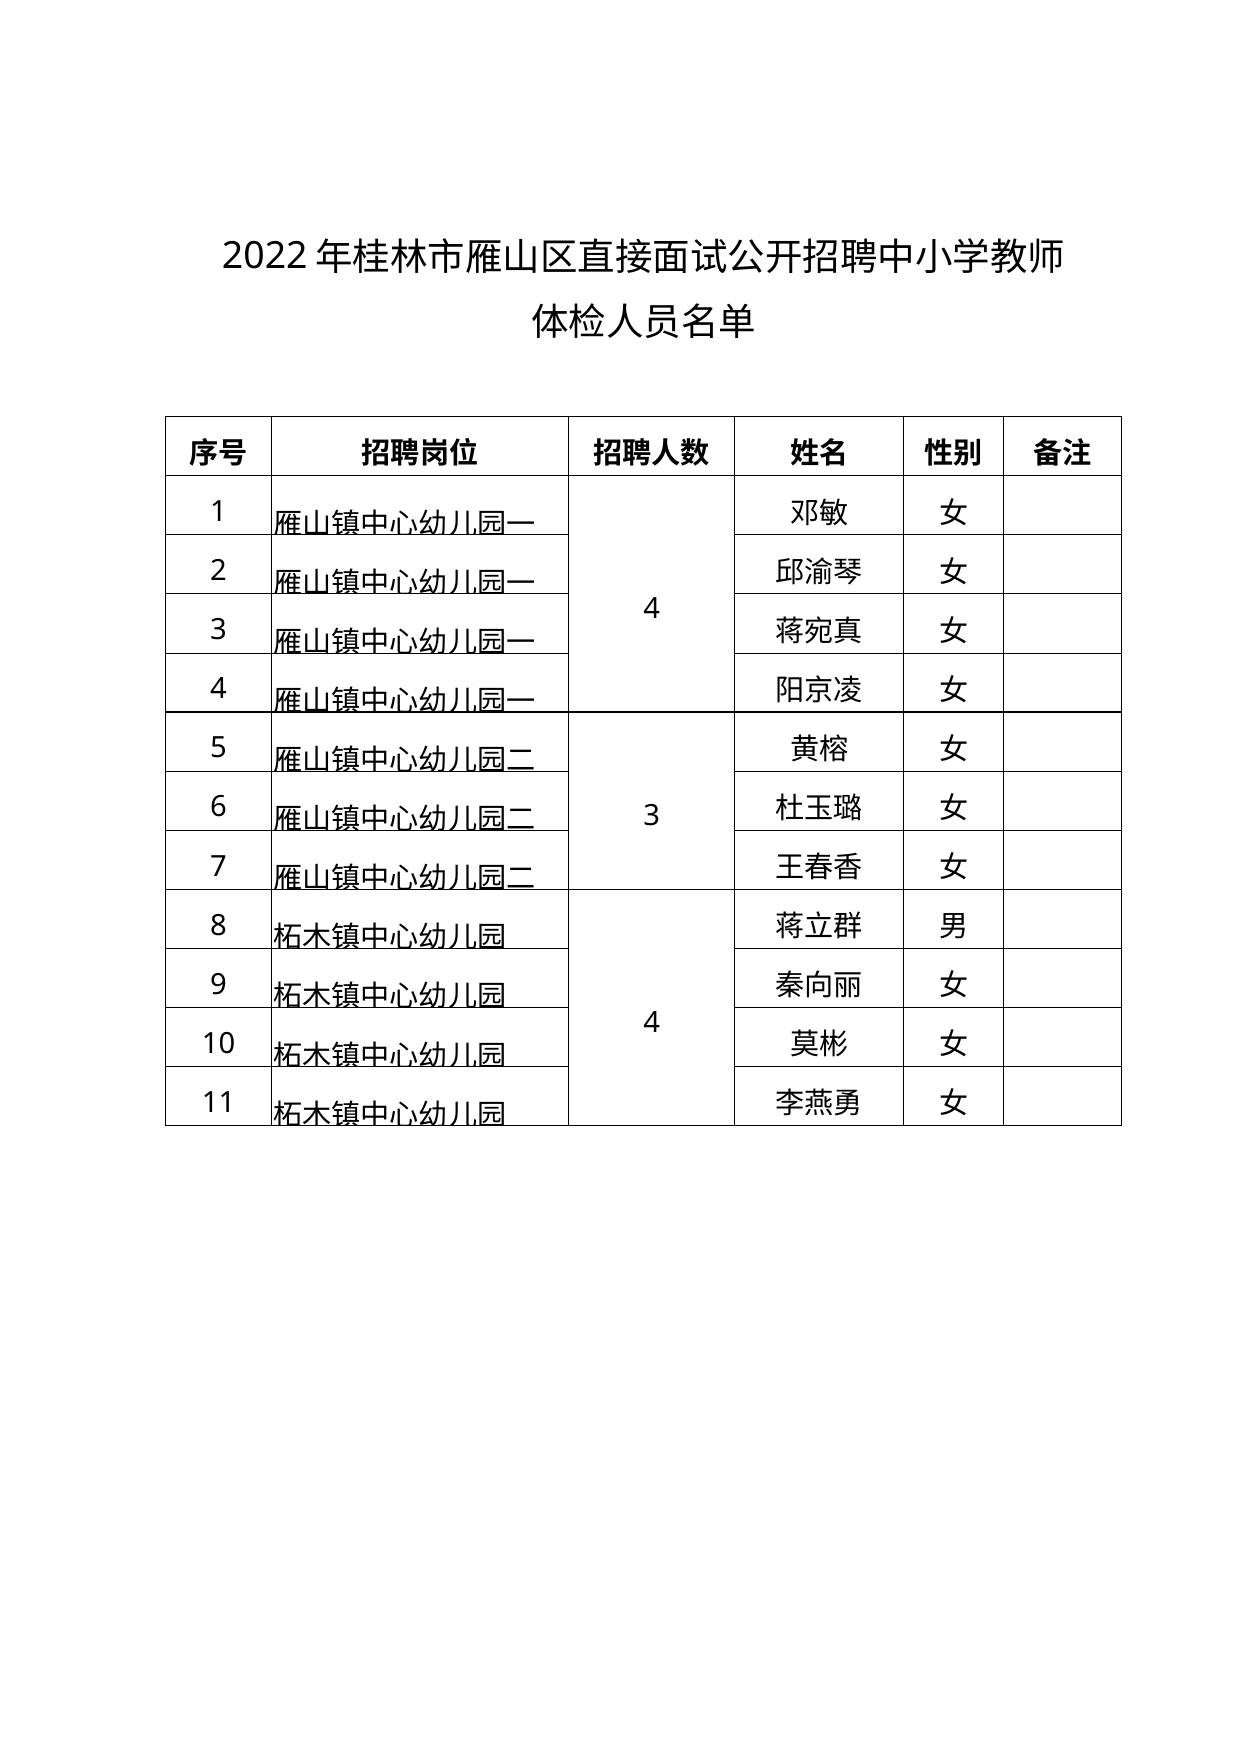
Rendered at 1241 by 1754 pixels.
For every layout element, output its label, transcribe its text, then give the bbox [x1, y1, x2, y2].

table_cell 性别 [904, 417, 1003, 475]
table_cell 4 [166, 654, 271, 711]
table_cell 1 [166, 476, 271, 534]
table_cell 莫彬 [735, 1008, 903, 1066]
table_cell 招聘人数 [569, 417, 734, 475]
table_cell [1004, 831, 1121, 889]
table_cell [1004, 476, 1121, 534]
table_cell 雁山镇中心幼儿园一 [272, 535, 568, 593]
table_cell 蒋立群 [735, 890, 903, 948]
table_cell 4 [569, 476, 734, 711]
table_cell 雁山镇中心幼儿园二 [272, 772, 568, 829]
table_cell [1004, 713, 1121, 771]
table_cell 10 [166, 1008, 271, 1066]
table_cell 女 [904, 1008, 1003, 1066]
table_cell 男 [904, 890, 1003, 948]
table_cell 3 [166, 594, 271, 652]
table_cell [1004, 1067, 1121, 1125]
table_cell [1004, 1008, 1121, 1066]
table_cell 女 [904, 1067, 1003, 1125]
table_cell 6 [166, 772, 271, 829]
table_cell 女 [904, 772, 1003, 829]
table_cell 柘木镇中心幼儿园 [272, 890, 568, 948]
table_cell [1004, 949, 1121, 1007]
table_cell 杜玉璐 [735, 772, 903, 829]
table_cell 姓名 [735, 417, 903, 475]
table_cell 雁山镇中心幼儿园一 [272, 476, 568, 534]
table_cell 女 [904, 535, 1003, 593]
table_cell 女 [904, 654, 1003, 711]
table_cell 雁山镇中心幼儿园一 [272, 594, 568, 652]
table_cell 邱渝琴 [735, 535, 903, 593]
table_cell 序号 [166, 417, 271, 475]
table_cell 11 [166, 1067, 271, 1125]
table_cell 女 [904, 594, 1003, 652]
table_cell 4 [569, 890, 734, 1125]
table_cell 女 [904, 949, 1003, 1007]
table_cell 雁山镇中心幼儿园二 [272, 831, 568, 889]
table_cell [1004, 654, 1121, 711]
table_cell [1004, 535, 1121, 593]
table_cell 阳京凌 [735, 654, 903, 711]
table_cell 蒋宛真 [735, 594, 903, 652]
table_cell 王春香 [735, 831, 903, 889]
table_cell 招聘岗位 [272, 417, 568, 475]
table_cell 柘木镇中心幼儿园 [272, 1067, 568, 1125]
table_cell 9 [166, 949, 271, 1007]
table_cell [1004, 594, 1121, 652]
table_cell 女 [904, 831, 1003, 889]
table_cell [1004, 772, 1121, 829]
table_cell 3 [569, 713, 734, 889]
table_cell 备注 [1004, 417, 1121, 475]
table_header 2022年桂林市雁山区直接面试公开招聘中小学教师 体检人员名单 [165, 220, 1121, 416]
table_cell 李燕勇 [735, 1067, 903, 1125]
table_cell 雁山镇中心幼儿园一 [272, 654, 568, 711]
table_cell 黄榕 [735, 713, 903, 771]
table_cell 7 [166, 831, 271, 889]
table_cell 5 [166, 713, 271, 771]
table_cell 女 [904, 713, 1003, 771]
table_cell 秦向丽 [735, 949, 903, 1007]
table_cell 柘木镇中心幼儿园 [272, 1008, 568, 1066]
table_cell 8 [166, 890, 271, 948]
table_cell 雁山镇中心幼儿园二 [272, 713, 568, 771]
table_cell 邓敏 [735, 476, 903, 534]
table_cell 女 [904, 476, 1003, 534]
table_cell 2 [166, 535, 271, 593]
table_cell [1004, 890, 1121, 948]
table_cell 柘木镇中心幼儿园 [272, 949, 568, 1007]
